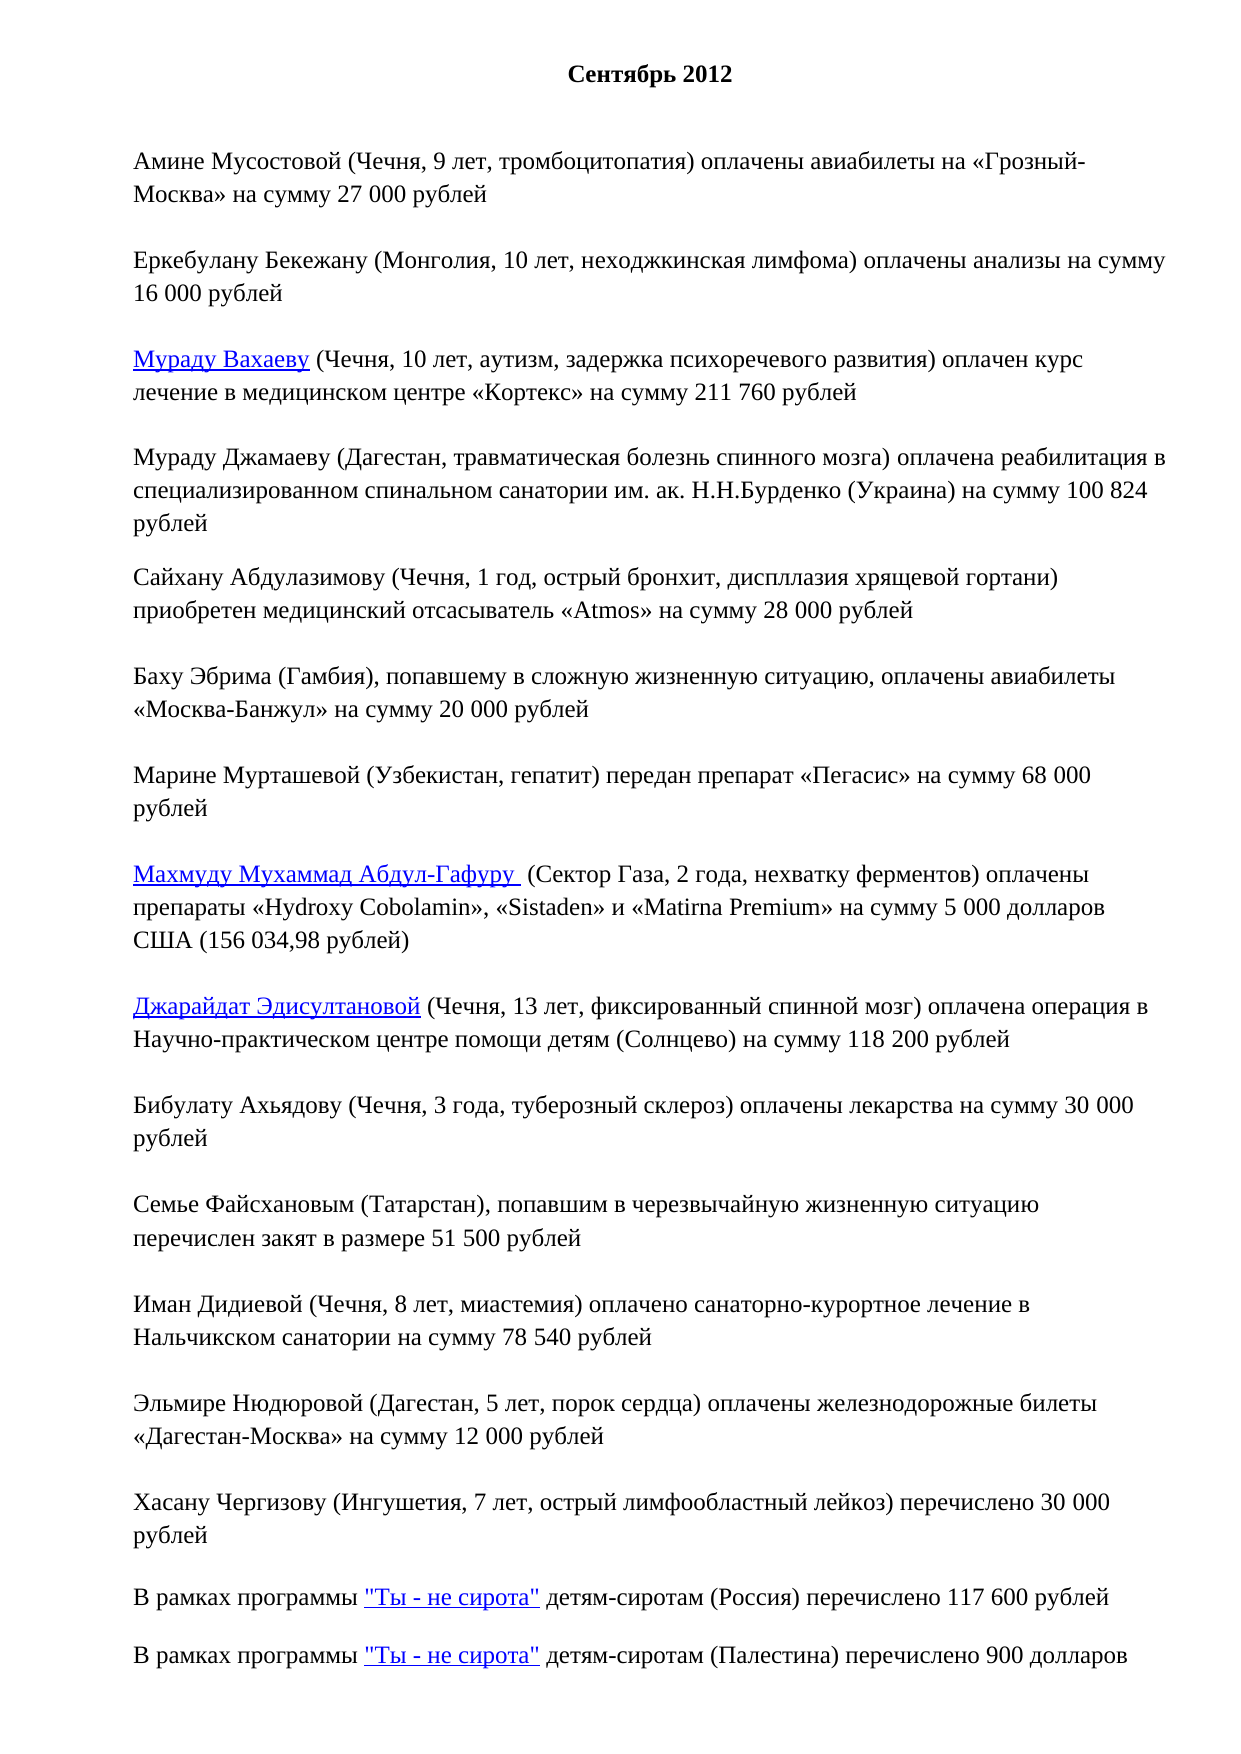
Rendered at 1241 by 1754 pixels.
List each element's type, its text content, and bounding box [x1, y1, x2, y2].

text Джарайдат Эдисултановой (Чечня, 13 лет, фиксированный спинной мозг) оплачена операция в Научно-практическом центре помощи детям (Солнцево) на сумму 118 200 рублей [133, 991, 1167, 1053]
text Сентябрь 2012 [133, 59, 1167, 88]
text Сайхану Абдулазимову (Чечня, 1 год, острый бронхит, диспллазия хрящевой гортани) приобретен медицинский отсасыватель «Atmos» на сумму 28 000 рублей [133, 562, 1167, 624]
text Баху Эбрима (Гамбия), попавшему в сложную жизненную ситуацию, оплачены авиабилеты «Москва-Банжул» на сумму 20 000 рублей [133, 661, 1167, 723]
text В рамках программы "Ты - не сирота" детям-сиротам (Россия) перечислено 117 600 рублей [133, 1582, 1167, 1611]
text Эльмире Нюдюровой (Дагестан, 5 лет, порок сердца) оплачены железнодорожные билеты «Дагестан-Москва» на сумму 12 000 рублей [133, 1388, 1167, 1449]
text Семье Файсхановым (Татарстан), попавшим в черезвычайную жизненную ситуацию перечислен закят в размере 51 500 рублей [133, 1189, 1167, 1251]
text Махмуду Мухаммад Абдул-Гафуру (Сектор Газа, 2 года, нехватку ферментов) оплачены препараты «Hydroxy Cobolamin», «Sistaden» и «Matirna Premium» на сумму 5 000 долларов США (156 034,98 рублей) [133, 859, 1167, 954]
text Мураду Вахаеву (Чечня, 10 лет, аутизм, задержка психоречевого развития) оплачен курс лечение в медицинском центре «Кортекс» на сумму 211 760 рублей [133, 344, 1167, 406]
text Амине Мусостовой (Чечня, 9 лет, тромбоцитопатия) оплачены авиабилеты на «Грозный-Москва» на сумму 27 000 рублей [133, 146, 1167, 208]
text Мураду Джамаеву (Дагестан, травматическая болезнь спинного мозга) оплачена реабилитация в специализированном спинальном санатории им. ак. Н.Н.Бурденко (Украина) на сумму 100 824 рублей [133, 442, 1167, 537]
text Бибулату Ахьядову (Чечня, 3 года, туберозный склероз) оплачены лекарства на сумму 30 000 рублей [133, 1091, 1167, 1152]
text Хасану Чергизову (Ингушетия, 7 лет, острый лимфообластный лейкоз) перечислено 30 000 рублей [133, 1487, 1167, 1548]
text Марине Мурташевой (Узбекистан, гепатит) передан препарат «Пегасис» на сумму 68 000 рублей [133, 760, 1167, 822]
text Иман Дидиевой (Чечня, 8 лет, миастемия) оплачено санаторно-курортное лечение в Нальчикском санатории на сумму 78 540 рублей [133, 1289, 1167, 1350]
text Еркебулану Бекежану (Монголия, 10 лет, неходжкинская лимфома) оплачены анализы на сумму 16 000 рублей [133, 245, 1167, 307]
text В рамках программы "Ты - не сирота" детям-сиротам (Палестина) перечислено 900 долларов [133, 1640, 1167, 1669]
